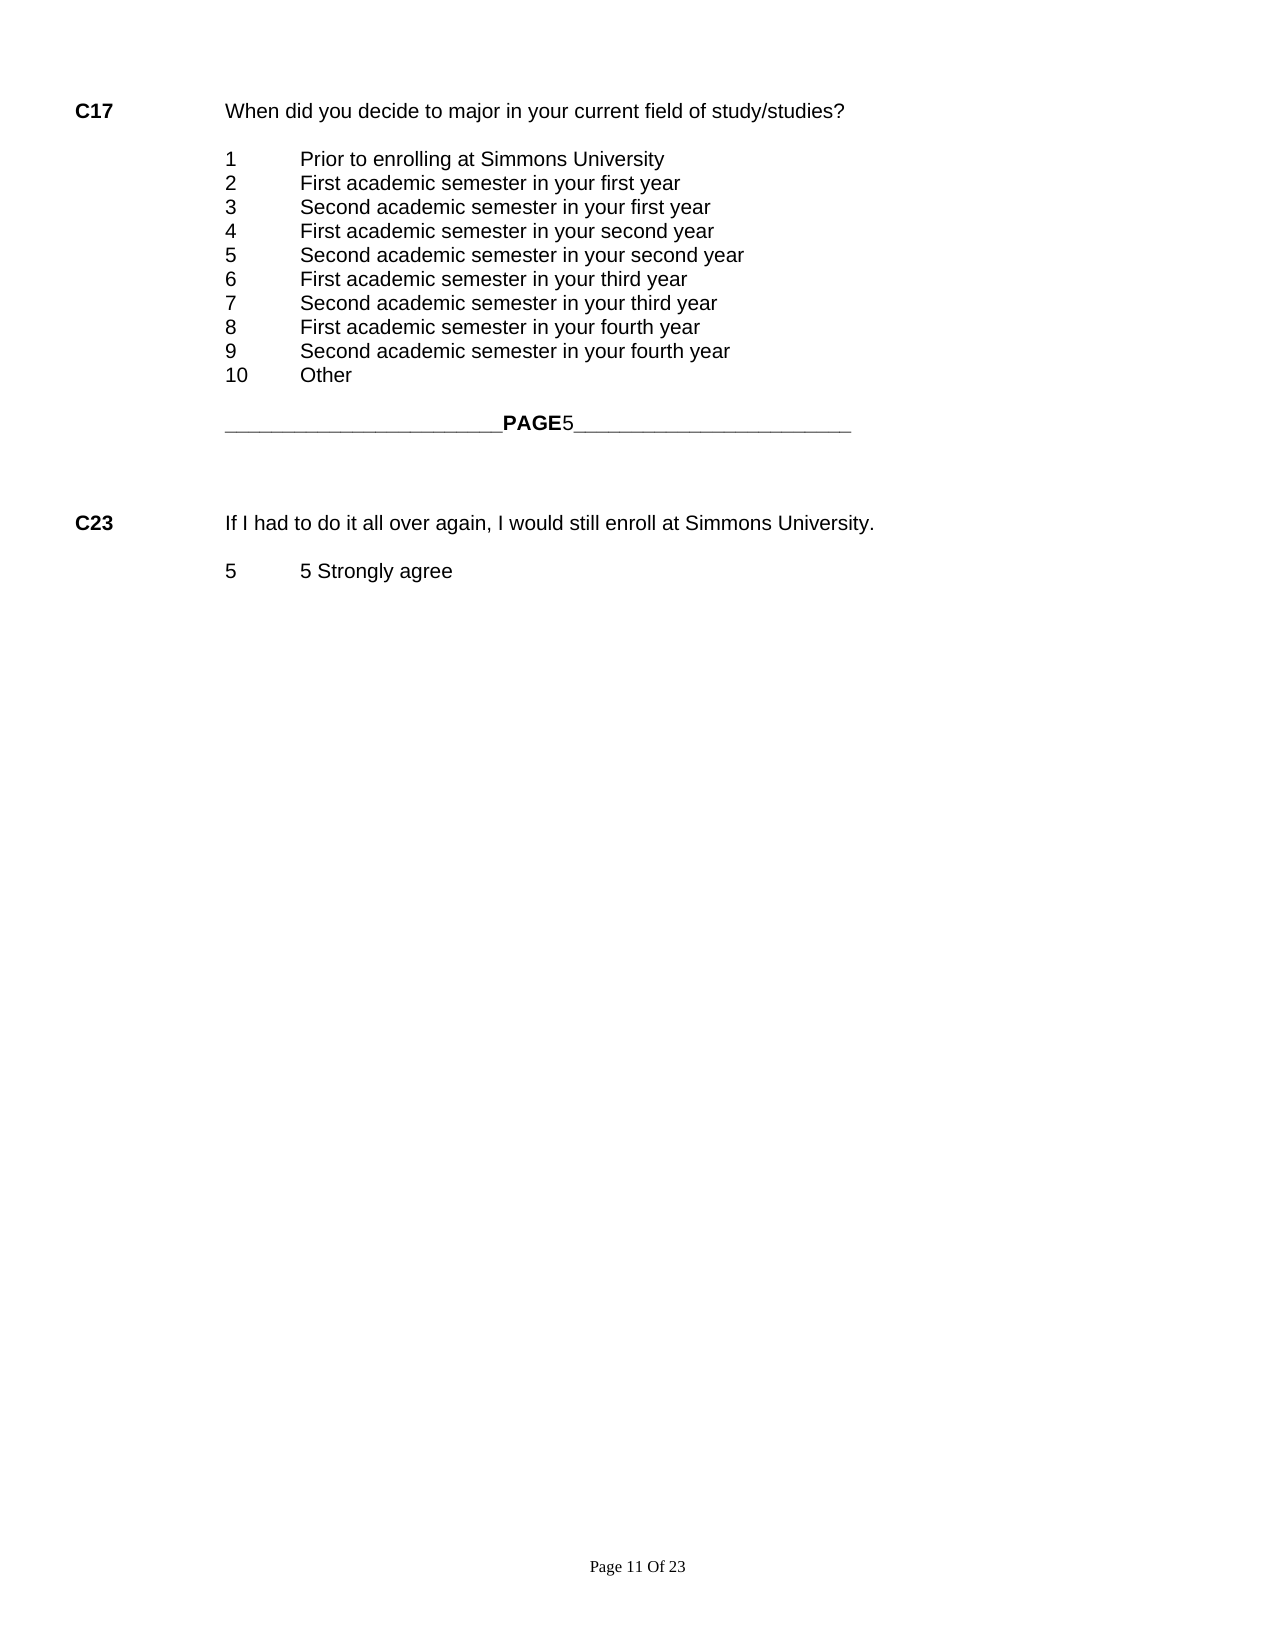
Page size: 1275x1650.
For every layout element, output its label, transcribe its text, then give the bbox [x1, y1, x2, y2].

text 5 Second academic semester in your second year [75, 243, 1200, 267]
text 8 First academic semester in your fourth year [75, 314, 1200, 338]
text 7 Second academic semester in your third year [75, 291, 1200, 314]
text 6 First academic semester in your third year [75, 267, 1200, 291]
text 1 Prior to enrolling at Simmons University [75, 147, 1200, 171]
text 9 Second academic semester in your fourth year [75, 338, 1200, 362]
text 2 First academic semester in your first year [75, 171, 1200, 195]
text 5 5 Strongly agree [75, 559, 1200, 583]
text ________________________PAGE5________________________ [75, 410, 1200, 434]
text C23 If I had to do it all over again, I would still enroll at Simmons University. [75, 511, 1200, 535]
text C17 When did you decide to major in your current field of study/studies? [75, 99, 1200, 123]
text 10 Other [75, 362, 1200, 386]
text 4 First academic semester in your second year [75, 219, 1200, 243]
text 3 Second academic semester in your first year [75, 195, 1200, 219]
